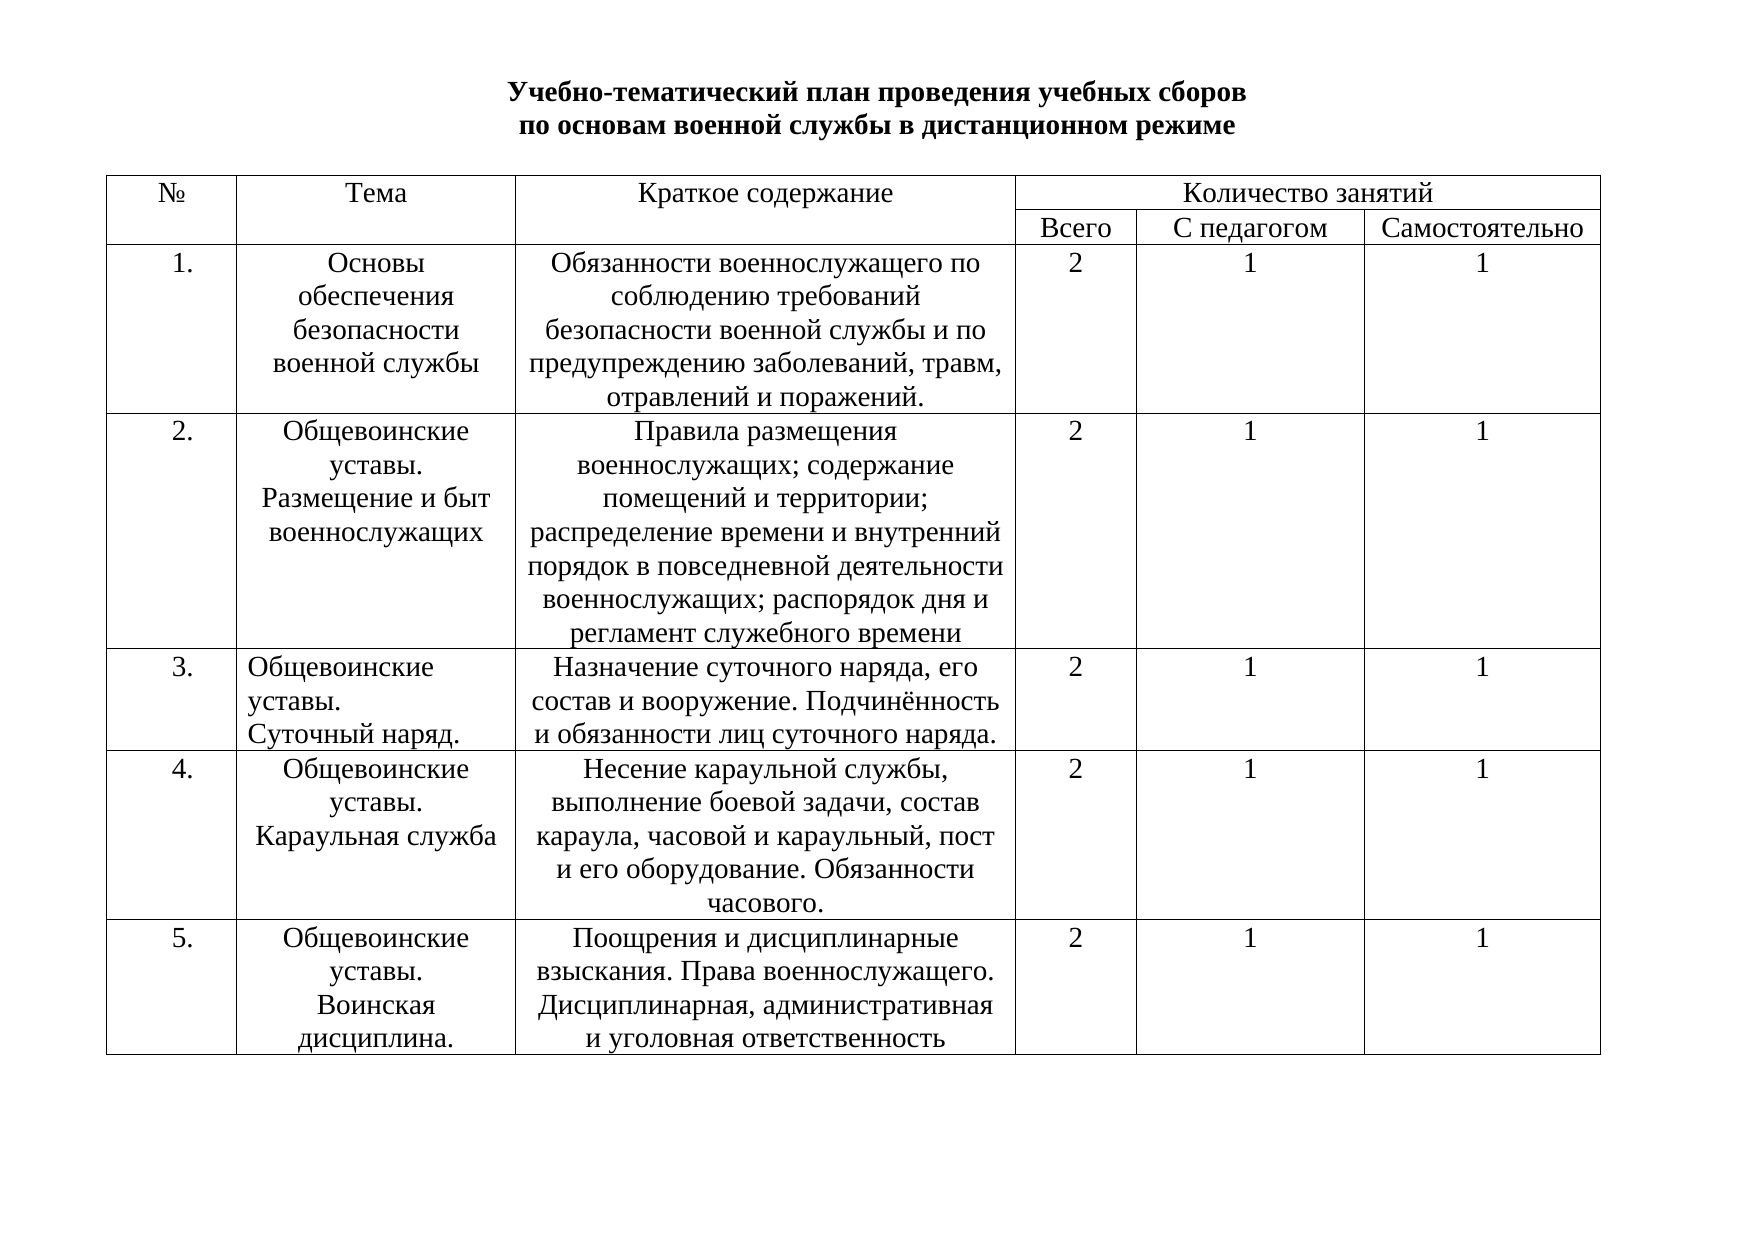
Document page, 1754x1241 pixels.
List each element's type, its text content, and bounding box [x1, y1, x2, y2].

table_cell 1 [1365, 920, 1600, 1054]
table_cell 1 [1137, 751, 1364, 919]
table_cell 1 [1365, 751, 1600, 919]
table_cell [237, 920, 515, 1054]
table_cell 2 [1016, 649, 1136, 750]
table_cell Обязанности военнослужащего по соблюдению требований безопасности военной службы и по предупреждению заболеваний, травм, отравлений и поражений. [516, 245, 1015, 412]
table_cell 2 [1016, 414, 1136, 648]
table_cell 1 [1365, 245, 1600, 412]
table_header № [107, 176, 236, 244]
table_cell Общевоинские уставы. Суточный наряд. [237, 649, 515, 750]
table_cell Общевоинские уставы. Размещение и быт военнослужащих [237, 414, 515, 648]
table_cell Самостоятельно [1365, 210, 1600, 244]
table_cell [107, 245, 236, 412]
table_cell 2 [1016, 920, 1136, 1054]
text по основам военной службы в дистанционном режиме [118, 107, 1636, 141]
table_cell 1 [1365, 414, 1600, 648]
table_cell 2 [1016, 245, 1136, 412]
table_cell Несение караульной службы, выполнение боевой задачи, состав караула, часовой и караульный, пост и его оборудование. Обязанности часового. [516, 751, 1015, 919]
table_cell Правила размещения военнослужащих; содержание помещений и территории; распределение времени и внутренний порядок в повседневной деятельности военнослужащих; распорядок дня и регламент служебного времени [516, 414, 1015, 648]
table_cell [107, 414, 236, 648]
table_header Количество занятий [1016, 176, 1600, 209]
table_cell 2 [1016, 751, 1136, 919]
table_cell 1 [1137, 245, 1364, 412]
table_cell [107, 751, 236, 919]
table_header Краткое содержание [516, 176, 1015, 244]
table_cell Назначение суточного наряда, его состав и вооружение. Подчинённость и обязанности лиц суточного наряда. [516, 649, 1015, 750]
table_cell Основы обеспечения безопасности военной службы [237, 245, 515, 412]
table_cell Всего [1016, 210, 1136, 244]
table_cell 1 [1137, 920, 1364, 1054]
table_cell Общевоинские уставы. Караульная служба [237, 751, 515, 919]
table_cell 1 [1365, 649, 1600, 750]
table_cell [107, 920, 236, 1054]
table_cell С педагогом [1137, 210, 1364, 244]
table_cell 1 [1137, 649, 1364, 750]
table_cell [516, 920, 1015, 1054]
table_header Тема [237, 176, 515, 244]
text Учебно-тематический план проведения учебных сборов [118, 74, 1636, 107]
table_cell 1 [1137, 414, 1364, 648]
table_cell [107, 649, 236, 750]
